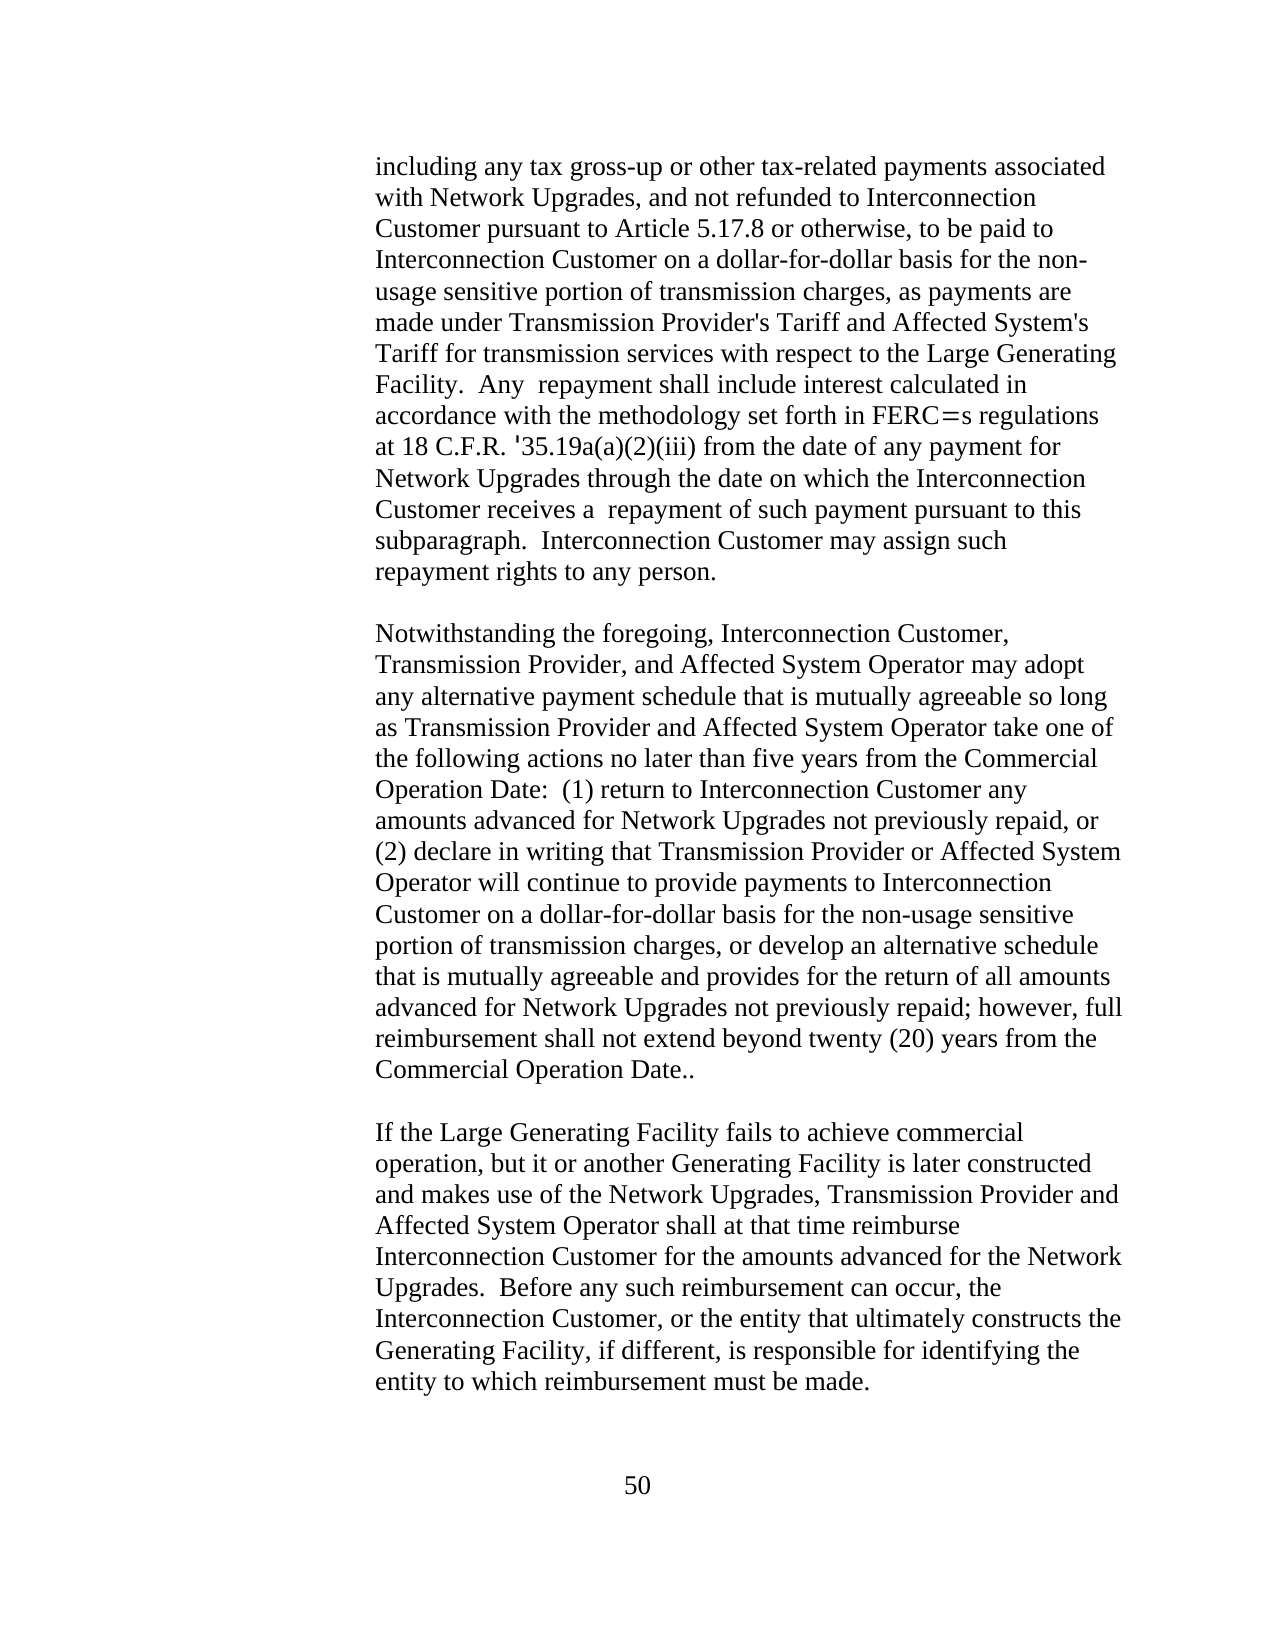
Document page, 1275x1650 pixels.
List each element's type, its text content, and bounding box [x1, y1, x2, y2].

text If the Large Generating Facility fails to achieve commercial operation, but it or another Generating Facility is later constructed and makes use of the Network Upgrades, Transmission Provider and Affected System Operator shall at that time reimburse Interconnection Customer for the amounts advanced for the Network Upgrades. Before any such reimbursement can occur, the Interconnection Customer, or the entity that ultimately constructs the Generating Facility, if different, is responsible for identifying the entity to which reimbursement must be made. [375, 1116, 1125, 1396]
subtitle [150, 150, 1125, 586]
text Notwithstanding the foregoing, Interconnection Customer, Transmission Provider, and Affected System Operator may adopt any alternative payment schedule that is mutually agreeable so long as Transmission Provider and Affected System Operator take one of the following actions no later than five years from the Commercial Operation Date: (1) return to Interconnection Customer any amounts advanced for Network Upgrades not previously repaid, or (2) declare in writing that Transmission Provider or Affected System Operator will continue to provide payments to Interconnection Customer on a dollar-for-dollar basis for the non-usage sensitive portion of transmission charges, or develop an alternative schedule that is mutually agreeable and provides for the return of all amounts advanced for Network Upgrades not previously repaid; however, full reimbursement shall not extend beyond twenty (20) years from the Commercial Operation Date.. [375, 617, 1125, 1084]
